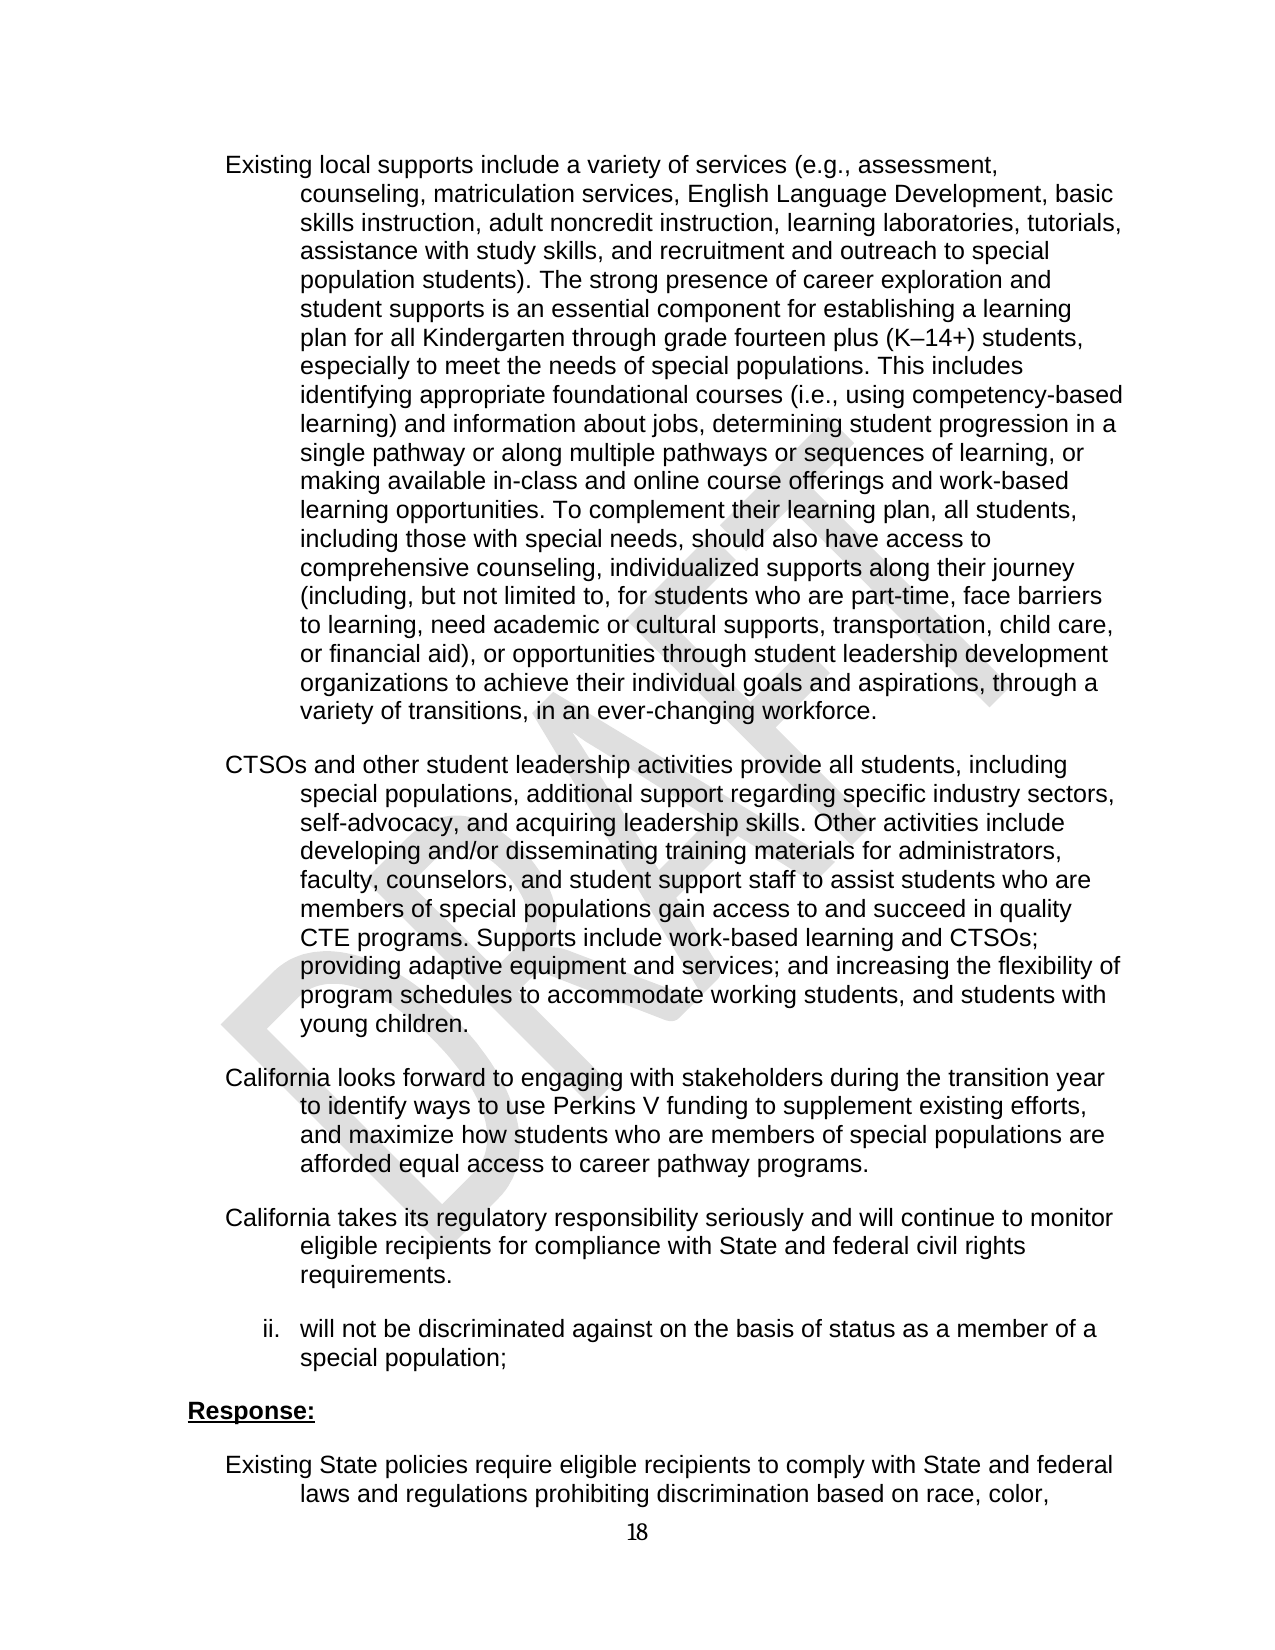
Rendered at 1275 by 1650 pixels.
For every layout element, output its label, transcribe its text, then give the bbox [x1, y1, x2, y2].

text California looks forward to engaging with stakeholders during the transition year to identify ways to use Perkins V funding to supplement existing efforts, and maximize how students who are members of special populations are afforded equal access to career pathway programs. [225, 1062, 1125, 1177]
text California takes its regulatory responsibility seriously and will continue to monitor eligible recipients for compliance with State and federal civil rights requirements. [225, 1202, 1125, 1289]
list will not be discriminated against on the basis of status as a member of a special population; [262, 1314, 1125, 1371]
text CTSOs and other student leadership activities provide all students, including special populations, additional support regarding specific industry sectors, self-advocacy, and acquiring leadership skills. Other activities include developing and/or disseminating training materials for administrators, faculty, counselors, and student support staff to assist students who are members of special populations gain access to and succeed in quality CTE programs. Supports include work-based learning and CTSOs; providing adaptive equipment and services; and increasing the flexibility of program schedules to accommodate working students, and students with young children. [225, 750, 1125, 1037]
text Existing local supports include a variety of services (e.g., assessment, counseling, matriculation services, English Language Development, basic skills instruction, adult noncredit instruction, learning laboratories, tutorials, assistance with study skills, and recruitment and outreach to special population students). The strong presence of career exploration and student supports is an essential component for establishing a learning plan for all Kindergarten through grade fourteen plus (K–14+) students, especially to meet the needs of special populations. This includes identifying appropriate foundational courses (i.e., using competency-based learning) and information about jobs, determining student progression in a single pathway or along multiple pathways or sequences of learning, or making available in-class and online course offerings and work-based learning opportunities. To complement their learning plan, all students, including those with special needs, should also have access to comprehensive counseling, individualized supports along their journey (including, but not limited to, for students who are part-time, face barriers to learning, need academic or cultural supports, transportation, child care, or financial aid), or opportunities through student leadership development organizations to achieve their individual goals and aspirations, through a variety of transitions, in an ever-changing workforce. [225, 150, 1125, 725]
text Response: [187, 1396, 1125, 1425]
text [225, 1450, 1125, 1507]
